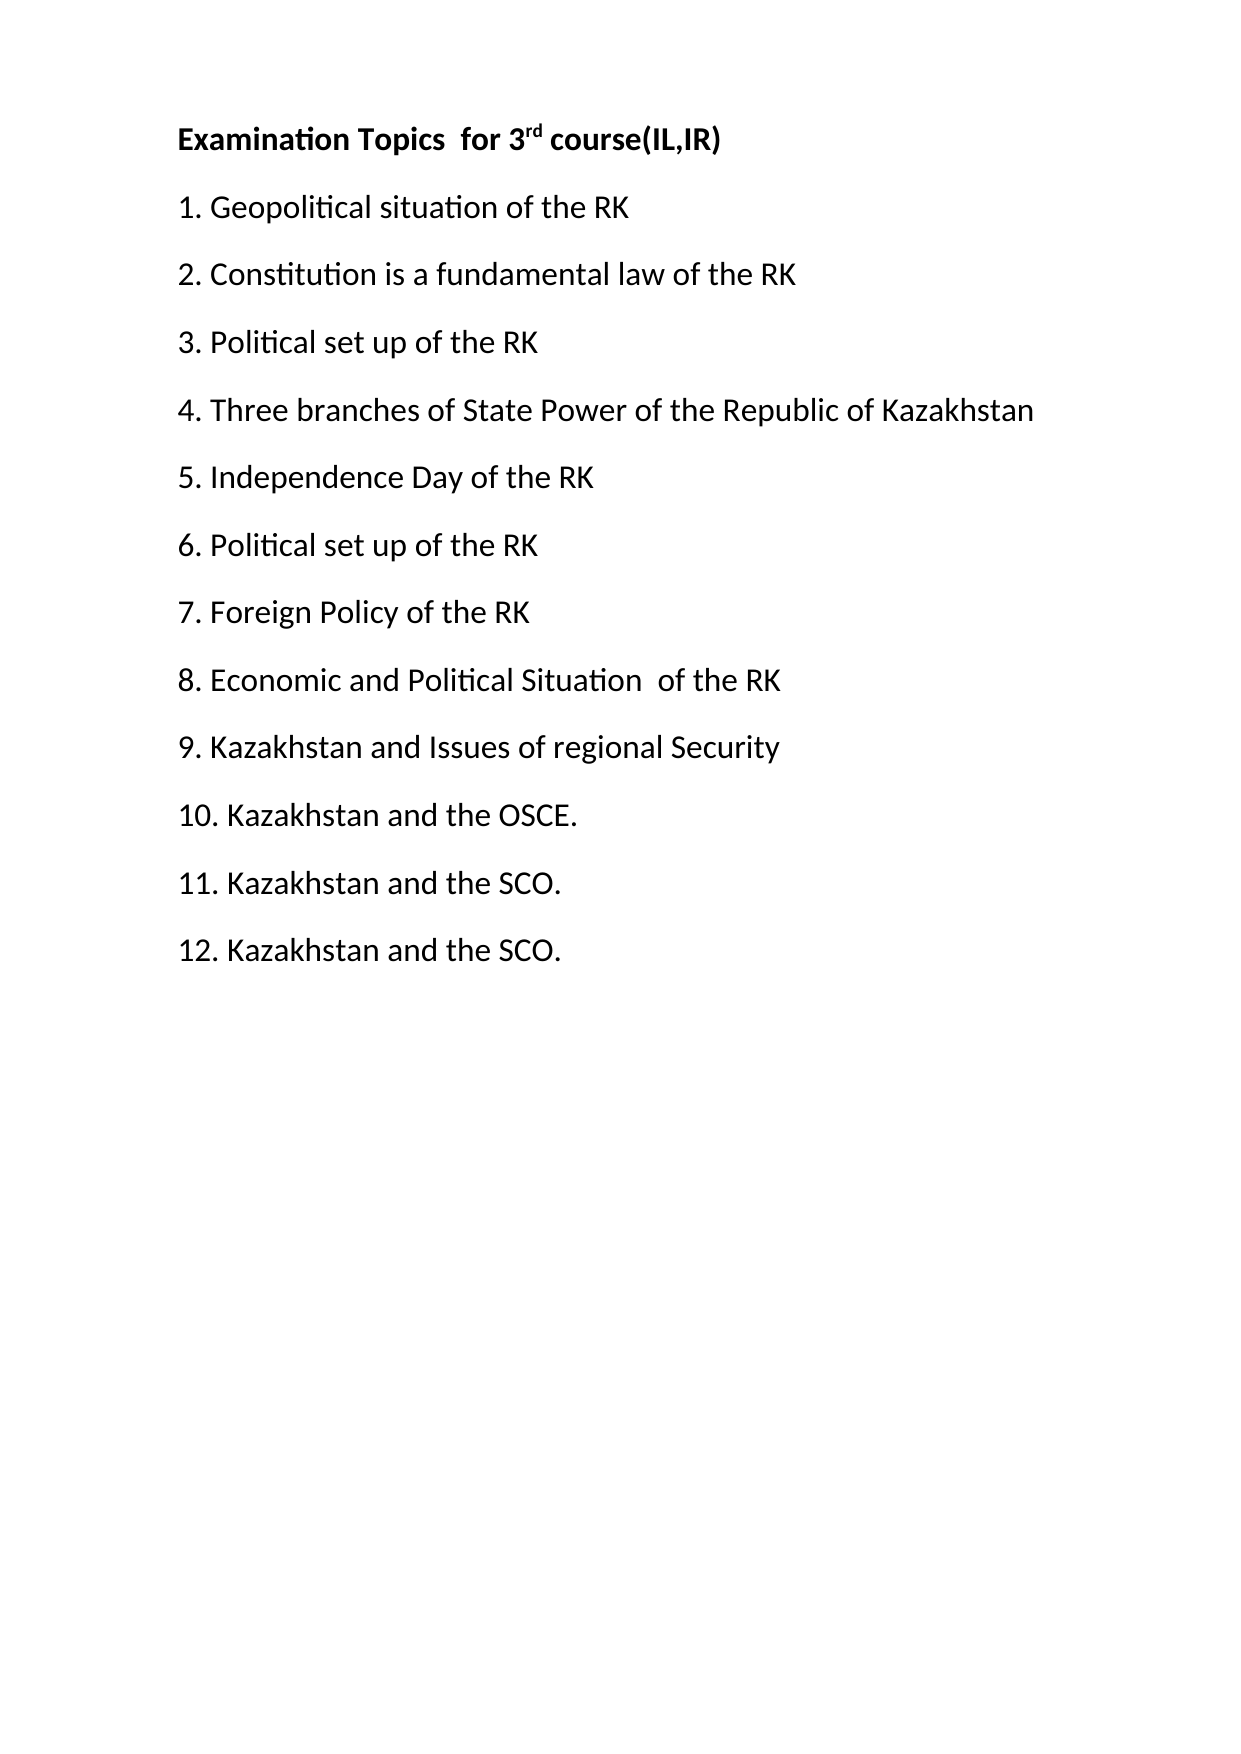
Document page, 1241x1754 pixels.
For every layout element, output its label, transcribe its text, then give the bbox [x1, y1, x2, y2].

text 9. Kazakhstan and Issues of regional Security [177, 727, 1152, 767]
text 10. Kazakhstan and the OSCE. [177, 794, 1152, 835]
text 6. Political set up of the RK [177, 524, 1152, 564]
text 2. Constitution is a fundamental law of the RK [177, 253, 1152, 294]
text 7. Foreign Policy of the RK [177, 591, 1152, 632]
text 12. Kazakhstan and the SCO. [177, 929, 1152, 970]
text Examination Topics for 3rd course(IL,IR) [177, 118, 1152, 159]
text 1. Geopolitical situation of the RK [177, 186, 1152, 226]
text 5. Independence Day of the RK [177, 456, 1152, 497]
text 3. Political set up of the RK [177, 321, 1152, 362]
text 4. Three branches of State Power of the Republic of Kazakhstan [177, 388, 1152, 429]
text 11. Kazakhstan and the SCO. [177, 862, 1152, 902]
text 8. Economic and Political Situation of the RK [177, 659, 1152, 700]
